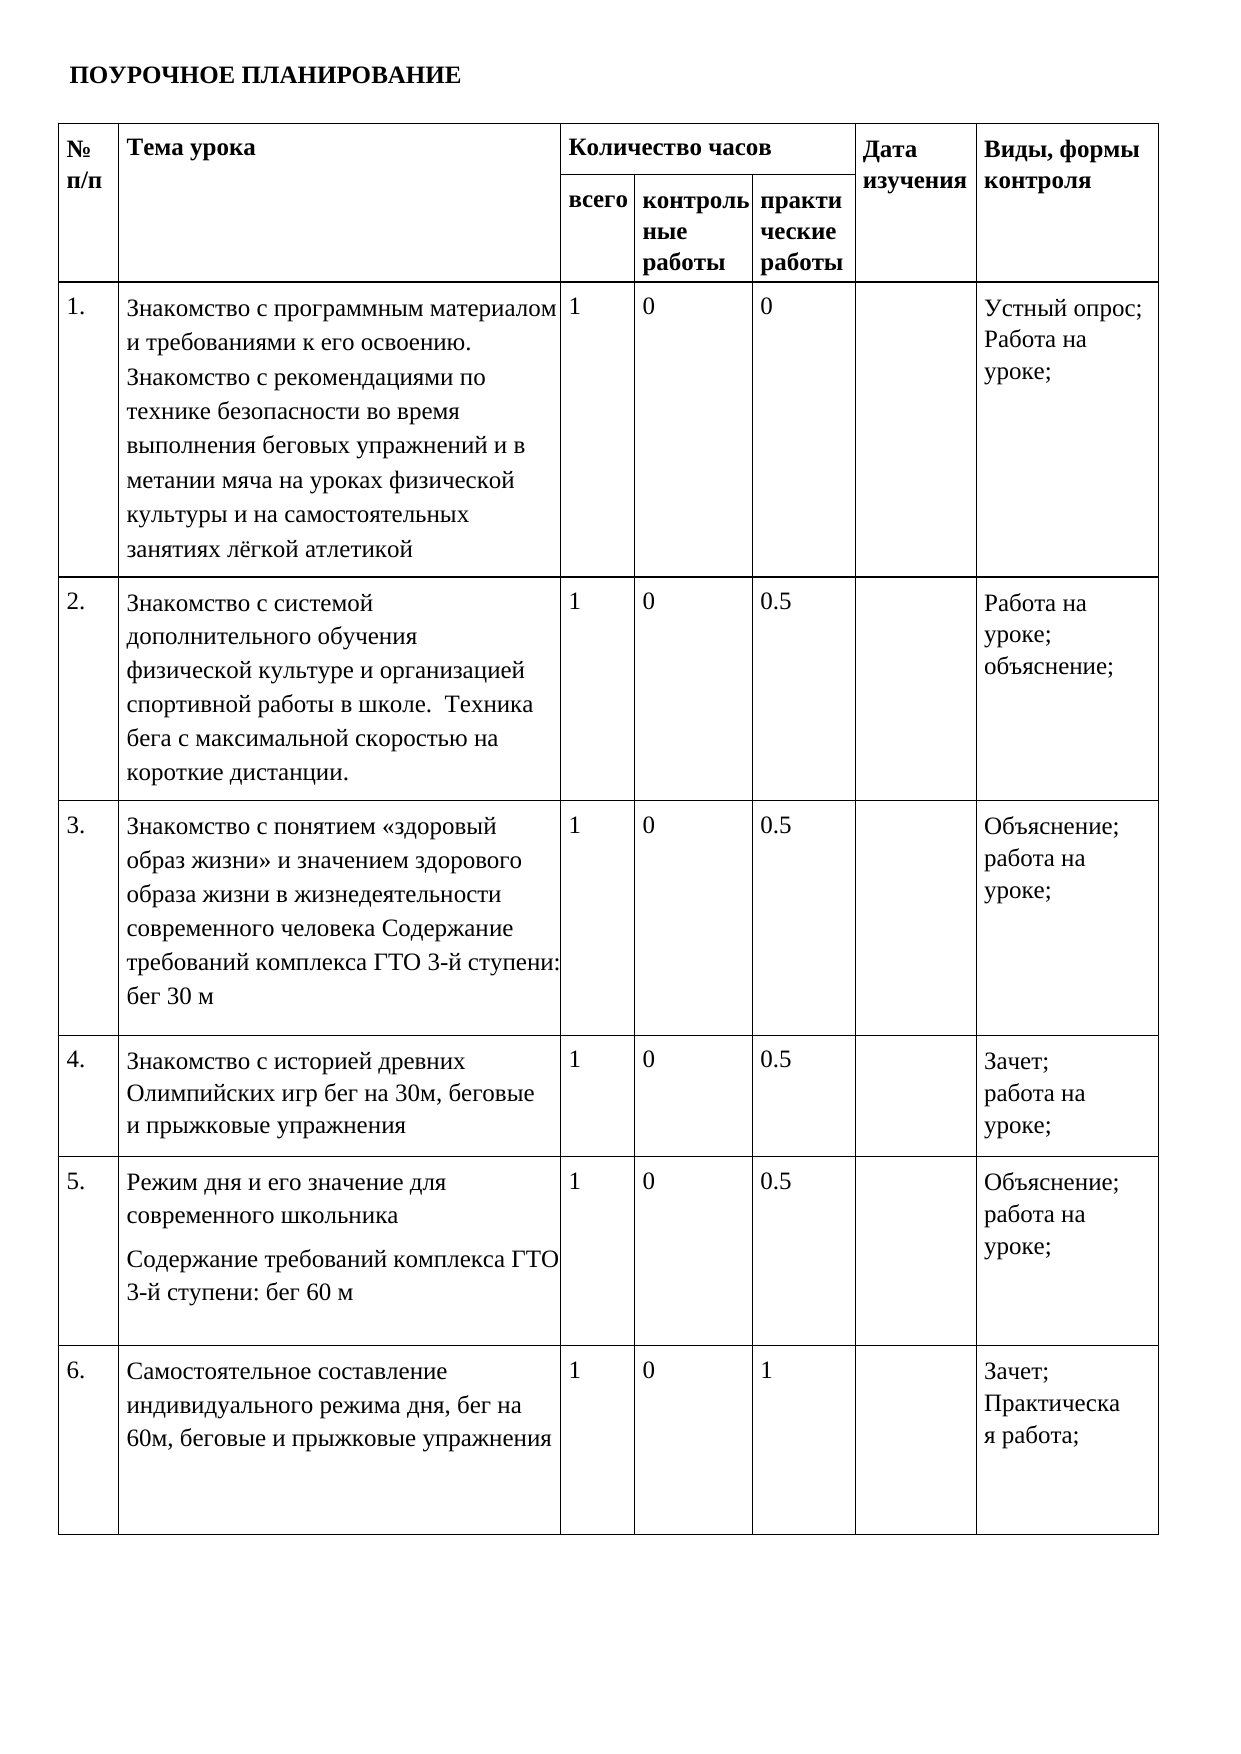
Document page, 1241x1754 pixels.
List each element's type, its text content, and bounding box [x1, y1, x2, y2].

table_cell [856, 1346, 976, 1534]
table_cell 0.5 [753, 1036, 855, 1156]
table_cell Зачет; работа на уроке; [977, 1036, 1158, 1156]
table_cell 6. [59, 1346, 118, 1534]
table_cell 0.5 [753, 1157, 855, 1345]
table_cell Знакомство с программным материалом и требованиями к его освоению. Знакомство с рекомендациями по технике безопасности во время выполнения беговых упражнений и в метании мяча на уроках физической культуры и на самостоятельных занятиях лёгкой атлетикой [119, 283, 560, 576]
table_cell 1 [561, 283, 634, 576]
table_cell [856, 578, 976, 800]
table_cell всего [561, 175, 634, 281]
table_cell Работа на уроке; объяснение; [977, 578, 1158, 800]
table_cell Зачет; Практическая работа; [977, 1346, 1158, 1534]
table_cell [856, 1036, 976, 1156]
table_cell Знакомство с системой дополнительного обучения физической культуре и организацией спортивной работы в школе. Техника бега с максимальной скоростью на короткие дистанции. [119, 578, 560, 800]
table_cell контрольные работы [635, 175, 752, 281]
table_header Тема урока [119, 124, 560, 281]
table_header Виды, формы контроля [977, 124, 1158, 281]
table_cell 1 [561, 578, 634, 800]
table_cell 1 [561, 1346, 634, 1534]
table_header Дата изучения [856, 124, 976, 281]
table_cell 0 [635, 1157, 752, 1345]
table_cell [856, 1157, 976, 1345]
table_cell 0 [753, 283, 855, 576]
table_cell 1. [59, 283, 118, 576]
table_cell 0 [635, 1346, 752, 1534]
table_cell [856, 801, 976, 1035]
table_cell Режим дня и его значение для современного школьника Содержание требований комплекса ГТО 3-й ступени: бег 60 м [119, 1157, 560, 1345]
table_cell [856, 283, 976, 576]
table_cell 4. [59, 1036, 118, 1156]
table_cell Знакомство с понятием «здоровый образ жизни» и значением здорового образа жизни в жизнедеятельности современного человека Содержание требований комплекса ГТО 3-й ступени: бег 30 м [119, 801, 560, 1035]
table_cell 0 [635, 578, 752, 800]
table_cell 0 [635, 1036, 752, 1156]
table_cell 1 [753, 1346, 855, 1534]
table_cell 1 [561, 801, 634, 1035]
table_cell 0.5 [753, 801, 855, 1035]
table_cell Самостоятельное составление индивидуального режима дня, бег на 60м, беговые и прыжковые упражнения [119, 1346, 560, 1534]
text ПОУРОЧНОЕ ПЛАНИРОВАНИЕ [69, 62, 1172, 89]
table_cell практические работы [753, 175, 855, 281]
table_cell 5. [59, 1157, 118, 1345]
table_header № п/п [59, 124, 118, 281]
table_header Количество часов [561, 124, 855, 174]
table_cell Знакомство с историей древних Олимпийских игр бег на 30м, беговые и прыжковые упражнения [119, 1036, 560, 1156]
table_cell 0.5 [753, 578, 855, 800]
table_cell Устный опрос; Работа на уроке; [977, 283, 1158, 576]
table_cell Объяснение; работа на уроке; [977, 1157, 1158, 1345]
table_cell Объяснение; работа на уроке; [977, 801, 1158, 1035]
table_cell 2. [59, 578, 118, 800]
table_cell 0 [635, 801, 752, 1035]
table_cell 3. [59, 801, 118, 1035]
table_cell 1 [561, 1036, 634, 1156]
table_cell 0 [635, 283, 752, 576]
table_cell 1 [561, 1157, 634, 1345]
